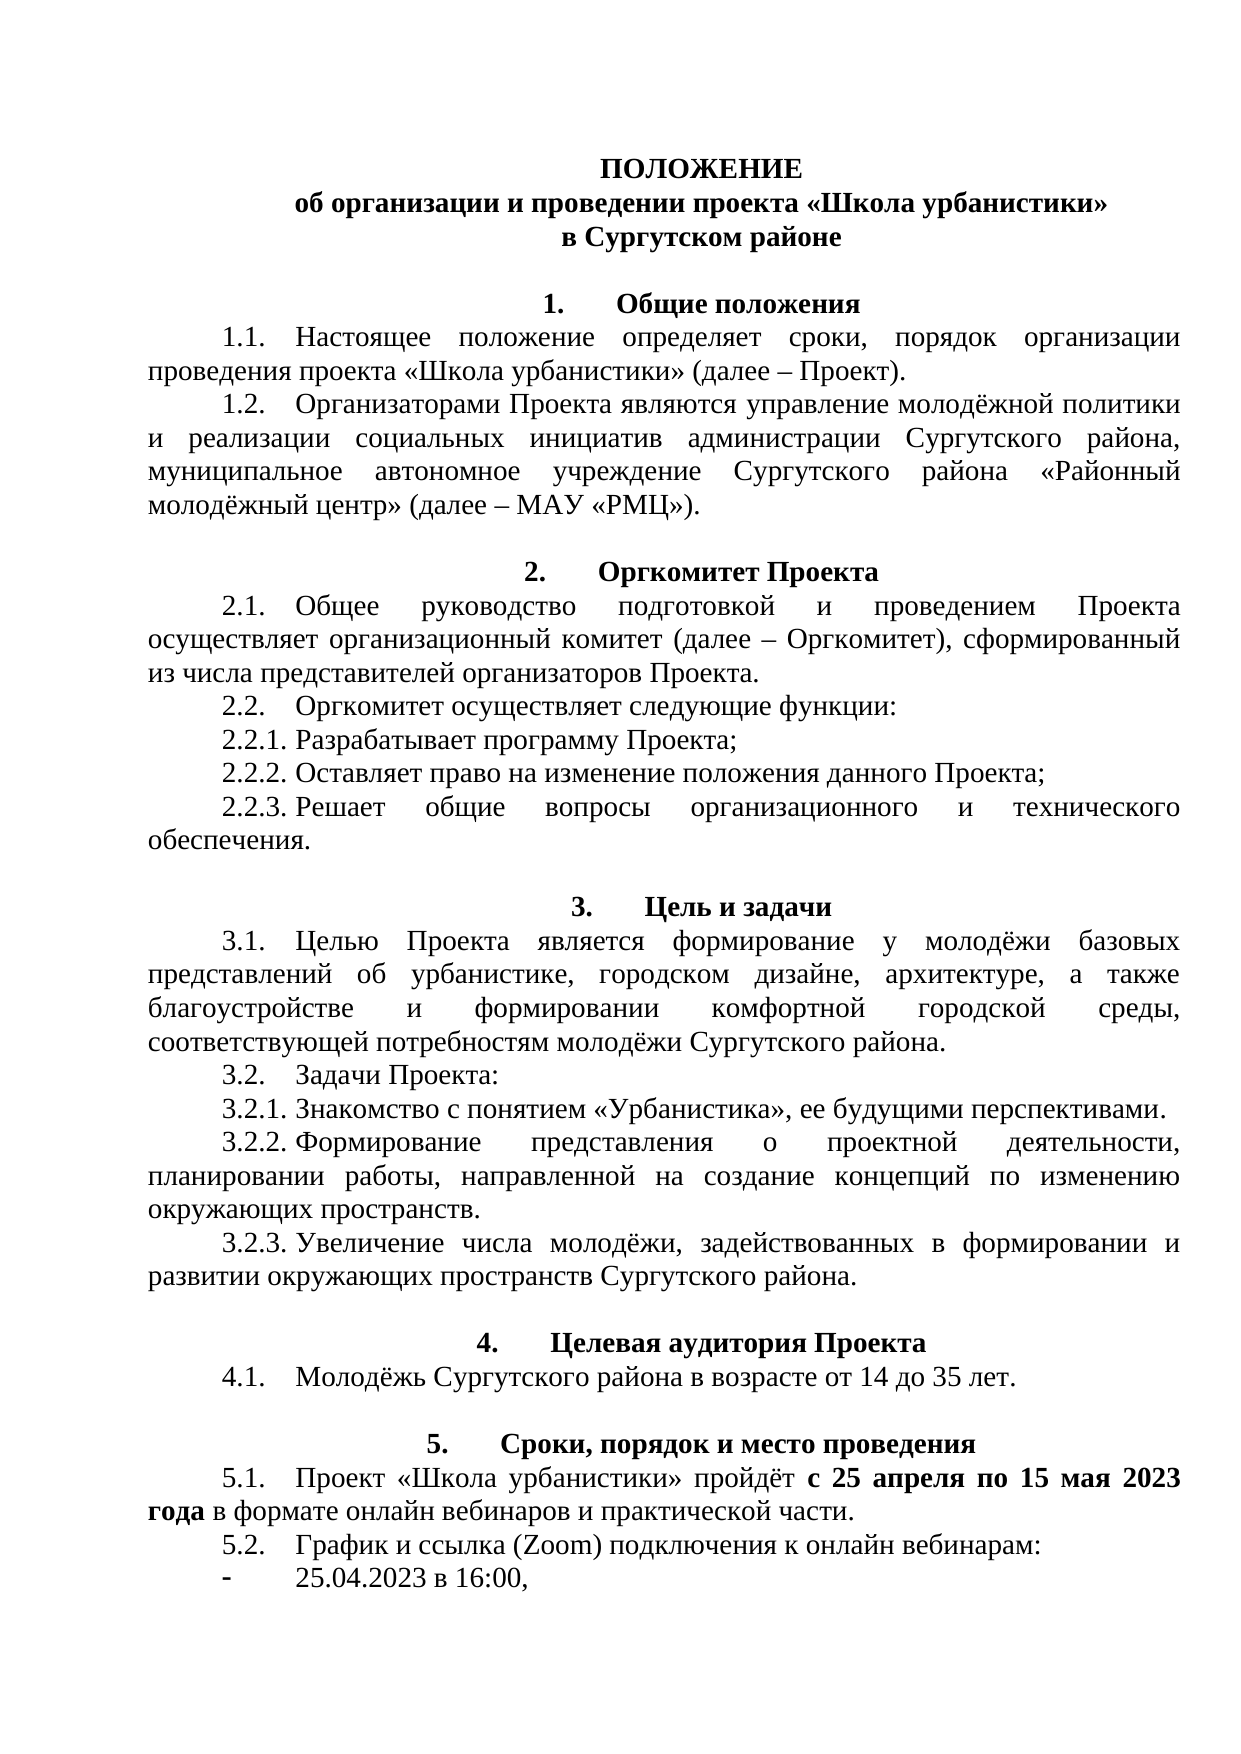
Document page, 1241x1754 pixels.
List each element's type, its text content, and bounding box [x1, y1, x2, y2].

list Оргкомитет осуществляет следующие функции: [148, 688, 1181, 722]
list Решает общие вопросы организационного и технического обеспечения. [148, 789, 1181, 856]
list График и ссылка (Zoom) подключения к онлайн вебинарам: [148, 1527, 1181, 1560]
list Формирование представления о проектной деятельности, планировании работы, направленной на создание концепций по изменению окружающих пространств. [148, 1124, 1181, 1225]
text об организации и проведении проекта «Школа урбанистики» [148, 185, 1181, 219]
list Общие положения [148, 286, 1181, 319]
list Оставляет право на изменение положения данного Проекта; [148, 755, 1181, 789]
list Целевая аудитория Проекта [148, 1326, 1181, 1359]
list Проект «Школа урбанистики» пройдёт с 25 апреля по 15 мая 2023 года в формате онлайн вебинаров и практической части. [148, 1460, 1181, 1527]
list Задачи Проекта: [148, 1057, 1181, 1091]
list Общее руководство подготовкой и проведением Проекта осуществляет организационный комитет (далее – Оргкомитет), сформированный из числа представителей организаторов Проекта. [148, 588, 1181, 688]
list Организаторами Проекта являются управление молодёжной политики и реализации социальных инициатив администрации Сургутского района, муниципальное автономное учреждение Сургутского района «Районный молодёжный центр» (далее – МАУ «РМЦ»). [148, 386, 1181, 521]
list 25.04.2023 в 16:00, [118, 1560, 1181, 1594]
text в Сургутском районе [148, 219, 1181, 252]
list Сроки, порядок и место проведения [148, 1426, 1181, 1460]
list Молодёжь Сургутского района в возрасте от 14 до 35 лет. [148, 1359, 1181, 1393]
list Целью Проекта является формирование у молодёжи базовых представлений об урбанистике, городском дизайне, архитектуре, а также благоустройстве и формировании комфортной городской среды, соответствующей потребностям молодёжи Сургутского района. [148, 923, 1181, 1057]
list Настоящее положение определяет сроки, порядок организации проведения проекта «Школа урбанистики» (далее – Проект). [148, 319, 1181, 386]
list Разрабатывает программу Проекта; [148, 722, 1181, 755]
list Оргкомитет Проекта [148, 554, 1181, 588]
list Цель и задачи [148, 889, 1181, 923]
list Знакомство с понятием «Урбанистика», ее будущими перспективами. [148, 1091, 1181, 1124]
list Увеличение числа молодёжи, задействованных в формировании и развитии окружающих пространств Сургутского района. [148, 1225, 1181, 1292]
text ПОЛОЖЕНИЕ [148, 152, 1181, 185]
